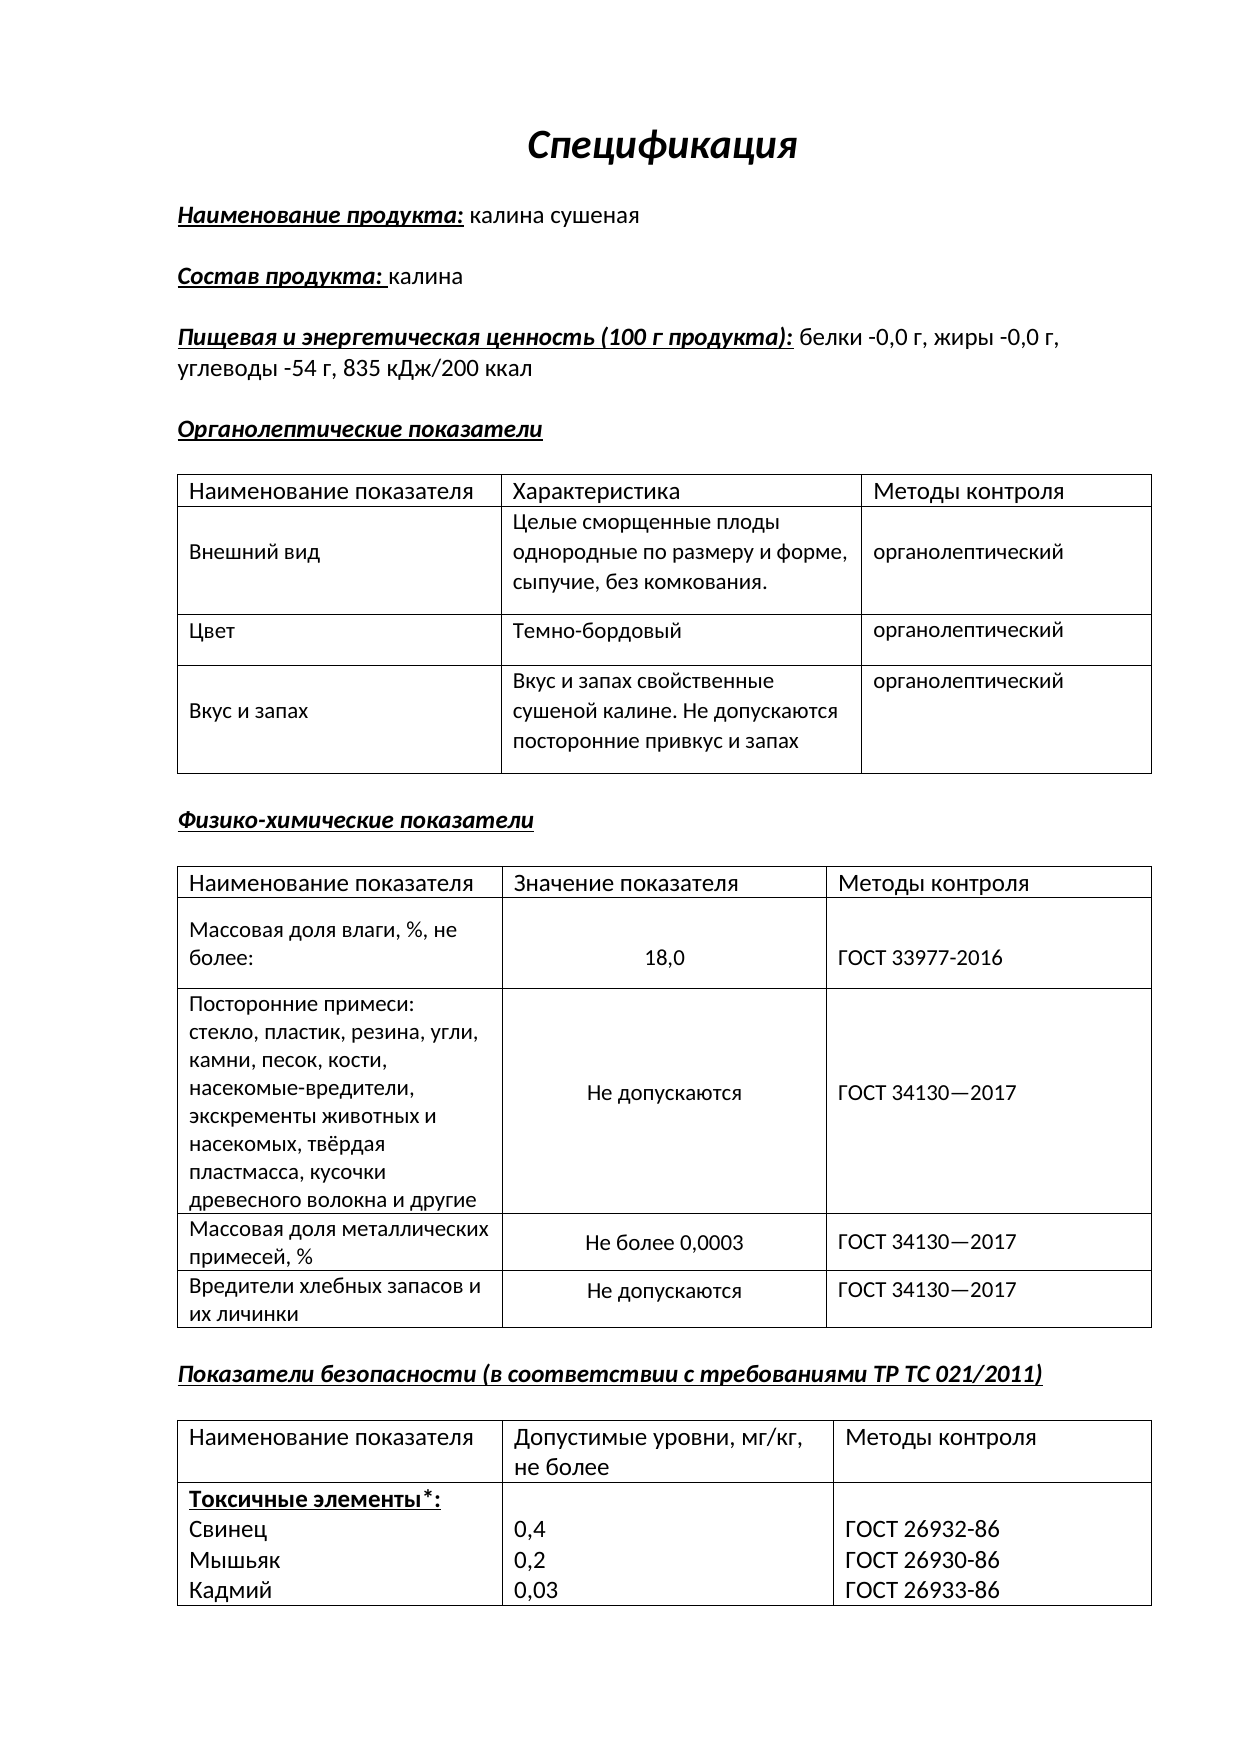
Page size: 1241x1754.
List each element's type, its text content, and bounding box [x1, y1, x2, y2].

table_header Наименование показателя [178, 867, 502, 897]
text Показатели безопасности (в соответствии с требованиями ТР ТС 021/2011) [177, 1359, 1152, 1389]
table_cell Не допускаются [503, 1271, 826, 1327]
table_cell Вредители хлебных запасов и их личинки [178, 1271, 502, 1327]
text Состав продукта: калина [177, 261, 1152, 291]
text Органолептические показатели [177, 413, 1152, 444]
text Спецификация [177, 118, 1152, 169]
text Пищевая и энергетическая ценность (100 г продукта): белки -0,0 г, жиры -0,0 г, углеводы -54 г, 835 кДж/200 ккал [177, 322, 1152, 383]
table_cell Темно-бордовый [502, 615, 861, 665]
table_cell Внешний вид [178, 507, 501, 614]
table_cell Не более 0,0003 [503, 1214, 826, 1270]
table_cell органолептический [862, 507, 1151, 614]
table_cell Массовая доля металлических примесей, % [178, 1214, 502, 1270]
table_cell ГОСТ 34130—2017 [827, 1271, 1151, 1327]
table_cell ГОСТ 34130—2017 [827, 989, 1151, 1213]
table_cell Массовая доля влаги, %, не более: [178, 898, 502, 988]
table_header Методы контроля [827, 867, 1151, 897]
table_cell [834, 1483, 1151, 1605]
table_cell 18,0 [503, 898, 826, 988]
table_cell Целые сморщенные плоды однородные по размеру и форме, сыпучие, без комкования. [502, 507, 861, 614]
table_header Допустимые уровни, мг/кг, не более [503, 1421, 833, 1482]
table_cell Посторонние примеси: стекло, пластик, резина, угли, камни, песок, кости, насекомые-вредители, экскременты животных и насекомых, твёрдая пластмасса, кусочки древесного волокна и другие [178, 989, 502, 1213]
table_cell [178, 1483, 502, 1605]
table_cell Вкус и запах [178, 666, 501, 773]
table_cell 0,4 0,2 0,03 0,02 [503, 1483, 833, 1605]
table_cell Вкус и запах свойственные сушеной калине. Не допускаются посторонние привкус и запах [502, 666, 861, 773]
table_cell ГОСТ 33977-2016 [827, 898, 1151, 988]
text Наименование продукта: калина сушеная [177, 199, 1152, 230]
table_header Методы контроля [834, 1421, 1151, 1482]
table_header Методы контроля [862, 475, 1151, 506]
text Физико-химические показатели [177, 805, 1152, 835]
table_cell ГОСТ 34130—2017 [827, 1214, 1151, 1270]
table_header Наименование показателя [178, 475, 501, 506]
table_cell органолептический [862, 666, 1151, 773]
table_header Значение показателя [503, 867, 826, 897]
table_cell Не допускаются [503, 989, 826, 1213]
table_header Характеристика [502, 475, 861, 506]
table_cell Цвет [178, 615, 501, 665]
table_cell органолептический [862, 615, 1151, 665]
table_header Наименование показателя [178, 1421, 502, 1482]
